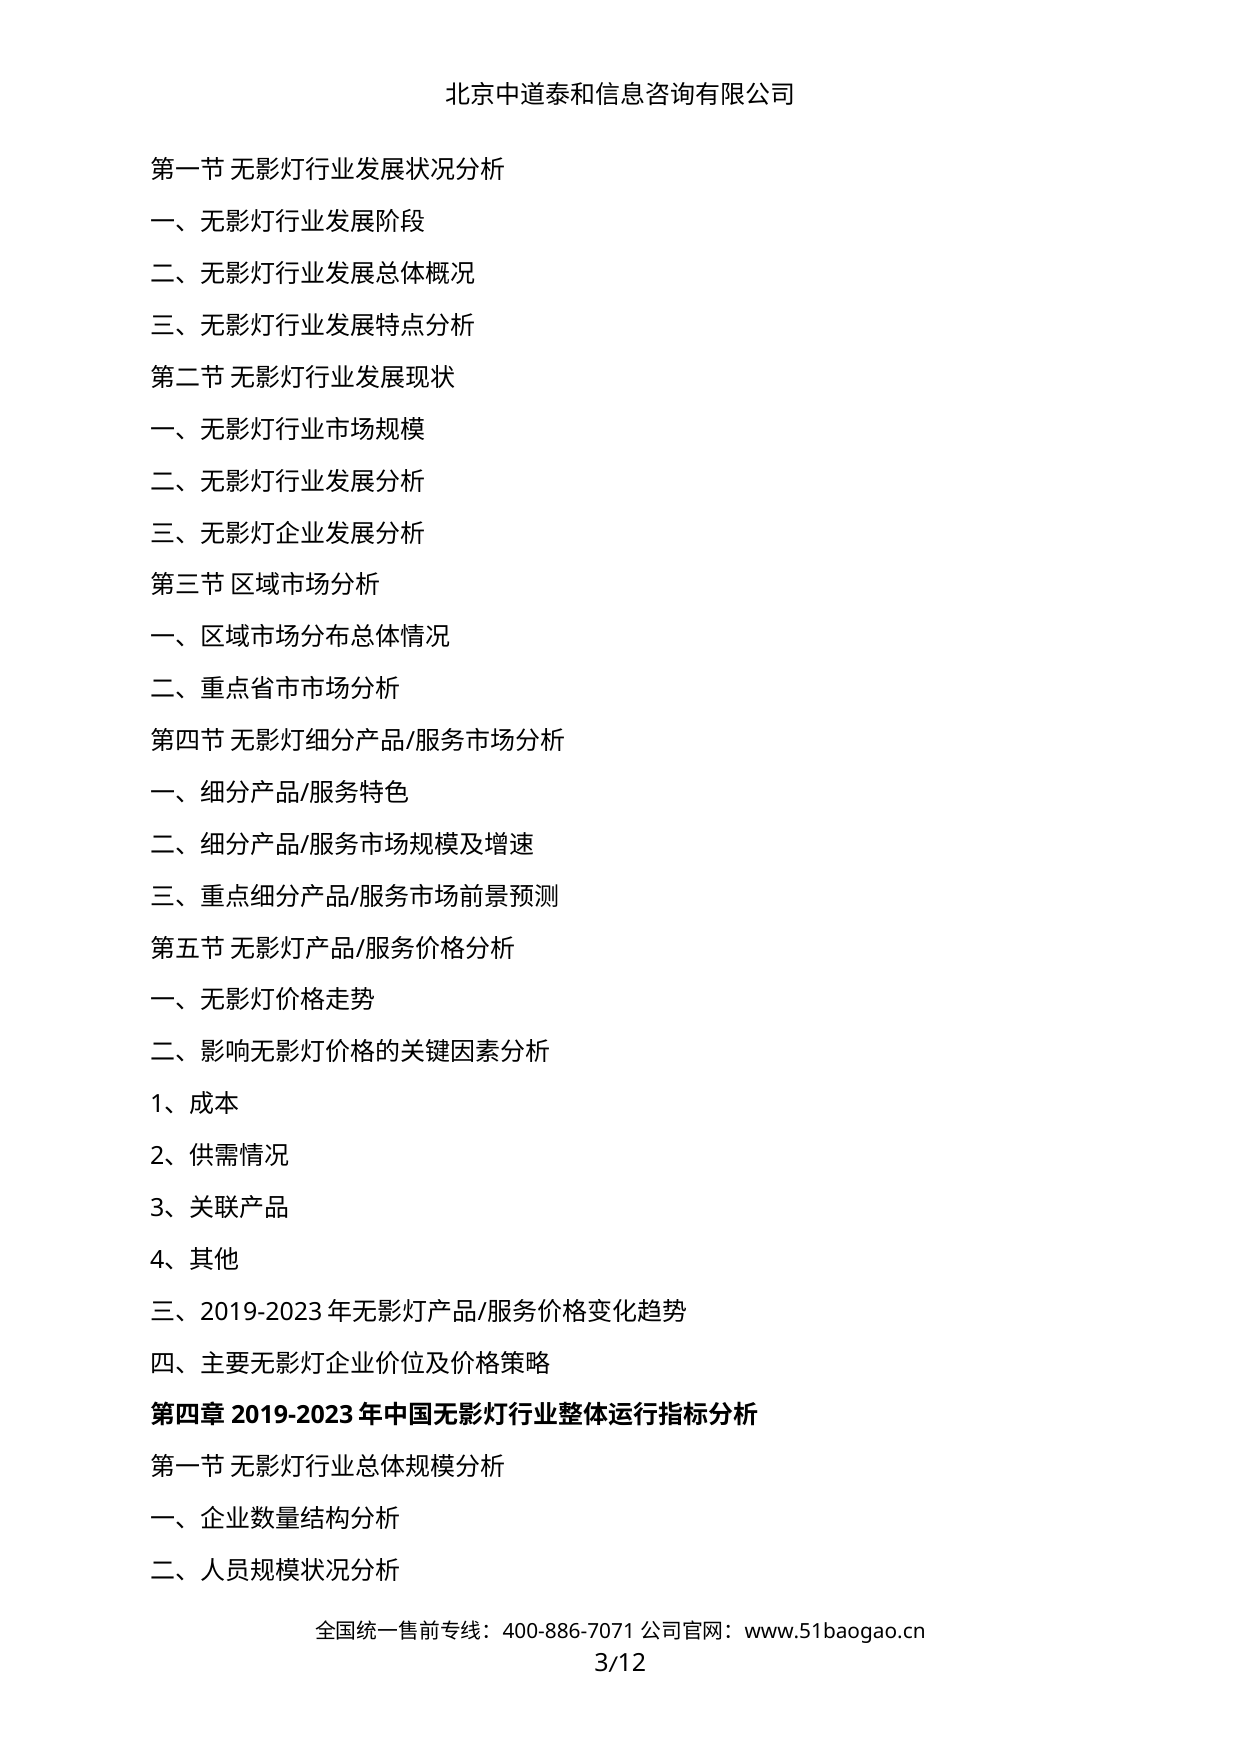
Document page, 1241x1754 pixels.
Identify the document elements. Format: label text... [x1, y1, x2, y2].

text 二、影响无影灯价格的关键因素分析 [150, 1032, 1090, 1068]
text 二、细分产品/服务市场规模及增速 [150, 824, 1090, 861]
text 二、无影灯行业发展分析 [150, 461, 1090, 497]
text 二、无影灯行业发展总体概况 [150, 254, 1090, 290]
text 三、无影灯企业发展分析 [150, 513, 1090, 549]
text 一、区域市场分布总体情况 [150, 617, 1090, 653]
text 第三节 区域市场分析 [150, 565, 1090, 601]
text 一、细分产品/服务特色 [150, 772, 1090, 809]
text 三、无影灯行业发展特点分析 [150, 306, 1090, 342]
text 一、无影灯行业市场规模 [150, 409, 1090, 446]
text 3、关联产品 [150, 1187, 1090, 1224]
text 一、无影灯价格走势 [150, 980, 1090, 1016]
text 第五节 无影灯产品/服务价格分析 [150, 928, 1090, 964]
text 第四章 2019-2023年中国无影灯行业整体运行指标分析 [150, 1395, 1090, 1431]
text 第四节 无影灯细分产品/服务市场分析 [150, 721, 1090, 757]
text 三、2019-2023年无影灯产品/服务价格变化趋势 [150, 1291, 1090, 1327]
text 第一节 无影灯行业总体规模分析 [150, 1447, 1090, 1483]
text 2、供需情况 [150, 1136, 1090, 1172]
text 1、成本 [150, 1084, 1090, 1120]
text 三、重点细分产品/服务市场前景预测 [150, 876, 1090, 912]
text 一、无影灯行业发展阶段 [150, 202, 1090, 238]
text 一、企业数量结构分析 [150, 1499, 1090, 1535]
text 二、重点省市市场分析 [150, 669, 1090, 705]
text 第二节 无影灯行业发展现状 [150, 357, 1090, 394]
text 二、人员规模状况分析 [150, 1551, 1090, 1587]
text 4、其他 [150, 1239, 1090, 1276]
text 第一节 无影灯行业发展状况分析 [150, 150, 1090, 186]
text 四、主要无影灯企业价位及价格策略 [150, 1343, 1090, 1379]
